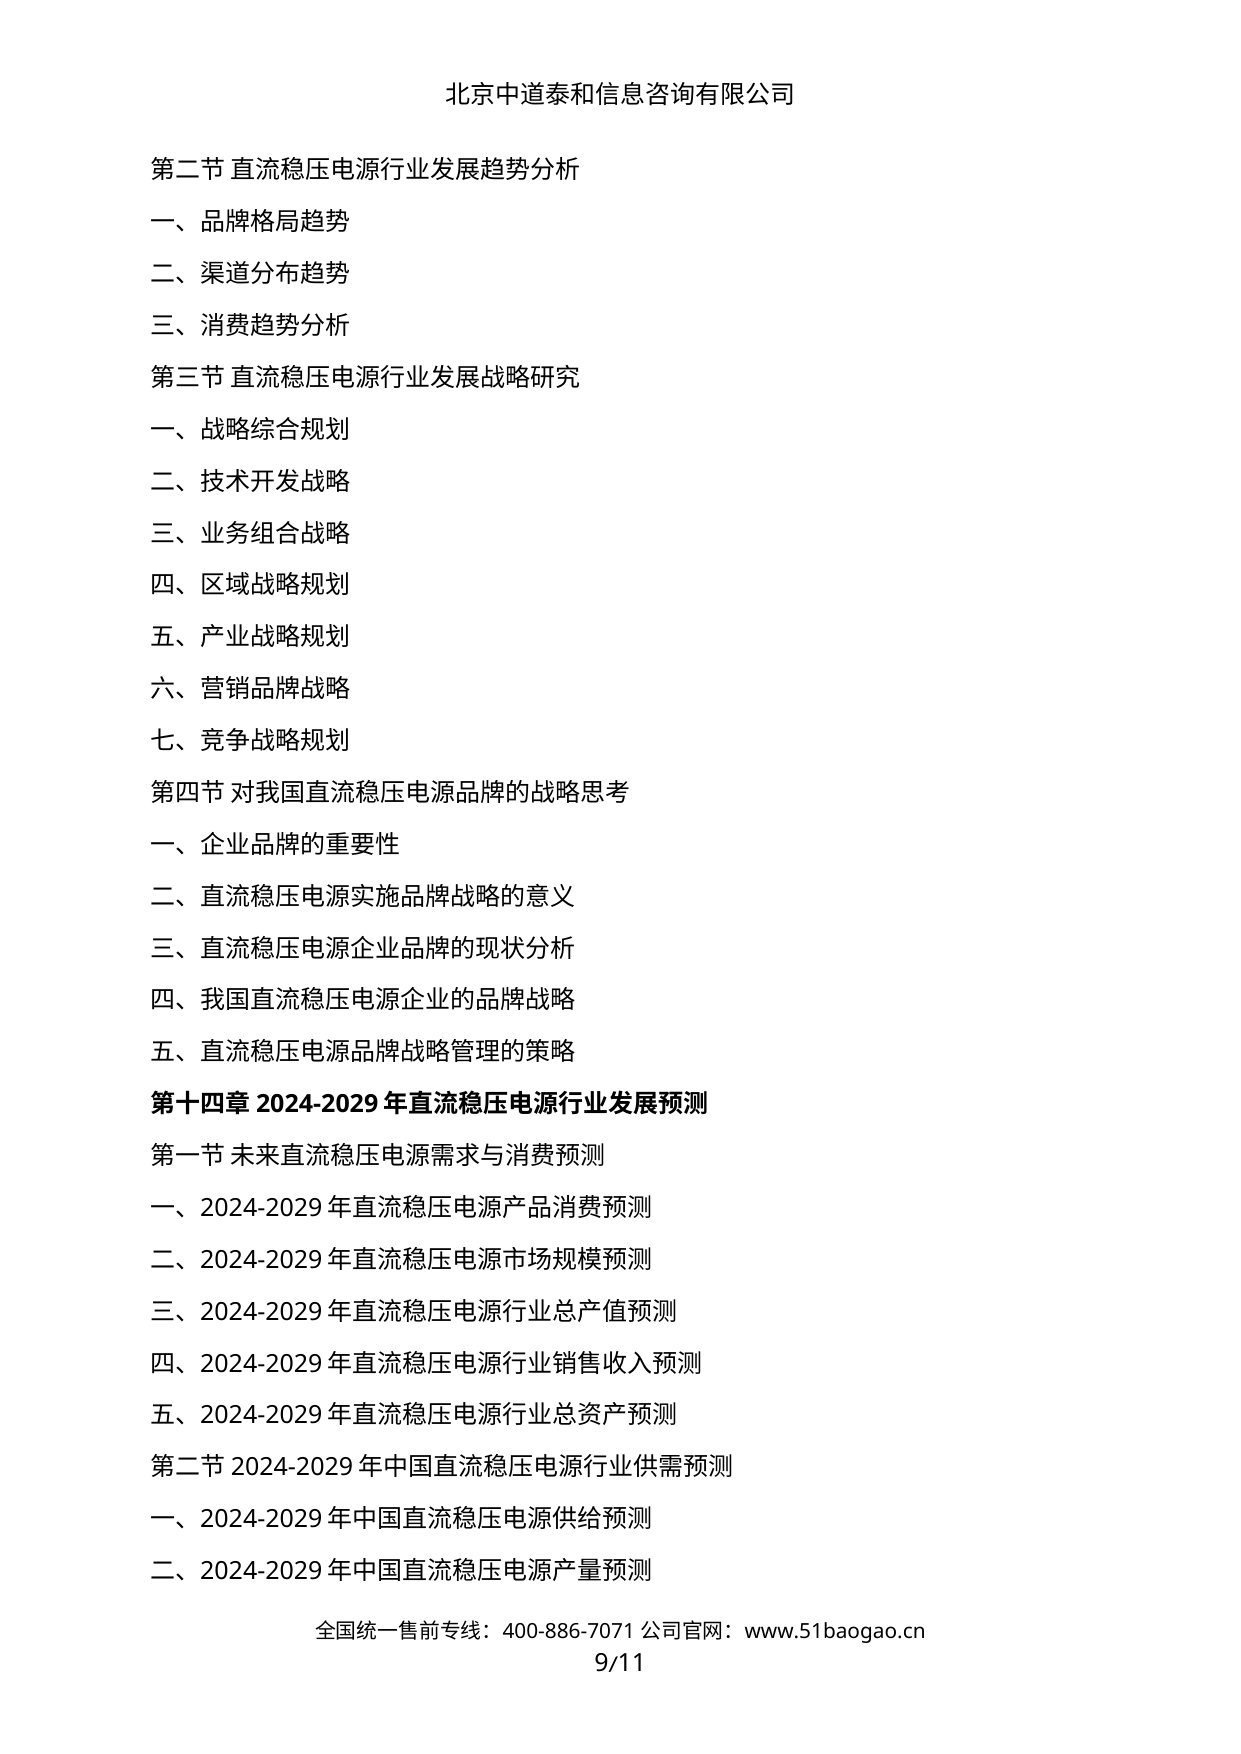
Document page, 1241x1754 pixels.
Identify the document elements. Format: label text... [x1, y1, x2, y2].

text 四、2024-2029年直流稳压电源行业销售收入预测 [150, 1343, 1090, 1379]
text 第四节 对我国直流稳压电源品牌的战略思考 [150, 772, 1090, 809]
text 第一节 未来直流稳压电源需求与消费预测 [150, 1136, 1090, 1172]
text 五、产业战略规划 [150, 617, 1090, 653]
text 三、业务组合战略 [150, 513, 1090, 549]
text 第三节 直流稳压电源行业发展战略研究 [150, 357, 1090, 394]
text 第二节 直流稳压电源行业发展趋势分析 [150, 150, 1090, 186]
text 第十四章 2024-2029年直流稳压电源行业发展预测 [150, 1084, 1090, 1120]
text 一、品牌格局趋势 [150, 202, 1090, 238]
text 第二节 2024-2029年中国直流稳压电源行业供需预测 [150, 1447, 1090, 1483]
text 五、直流稳压电源品牌战略管理的策略 [150, 1032, 1090, 1068]
text 三、2024-2029年直流稳压电源行业总产值预测 [150, 1291, 1090, 1327]
text 一、2024-2029年直流稳压电源产品消费预测 [150, 1187, 1090, 1224]
text 一、2024-2029年中国直流稳压电源供给预测 [150, 1499, 1090, 1535]
text 二、渠道分布趋势 [150, 254, 1090, 290]
text 二、直流稳压电源实施品牌战略的意义 [150, 876, 1090, 912]
text 三、直流稳压电源企业品牌的现状分析 [150, 928, 1090, 964]
text 二、2024-2029年中国直流稳压电源产量预测 [150, 1551, 1090, 1587]
text 六、营销品牌战略 [150, 669, 1090, 705]
text 二、2024-2029年直流稳压电源市场规模预测 [150, 1239, 1090, 1276]
text 一、企业品牌的重要性 [150, 824, 1090, 861]
text 七、竞争战略规划 [150, 721, 1090, 757]
text 三、消费趋势分析 [150, 306, 1090, 342]
text 四、我国直流稳压电源企业的品牌战略 [150, 980, 1090, 1016]
text 四、区域战略规划 [150, 565, 1090, 601]
text 五、2024-2029年直流稳压电源行业总资产预测 [150, 1395, 1090, 1431]
text 一、战略综合规划 [150, 409, 1090, 446]
text 二、技术开发战略 [150, 461, 1090, 497]
